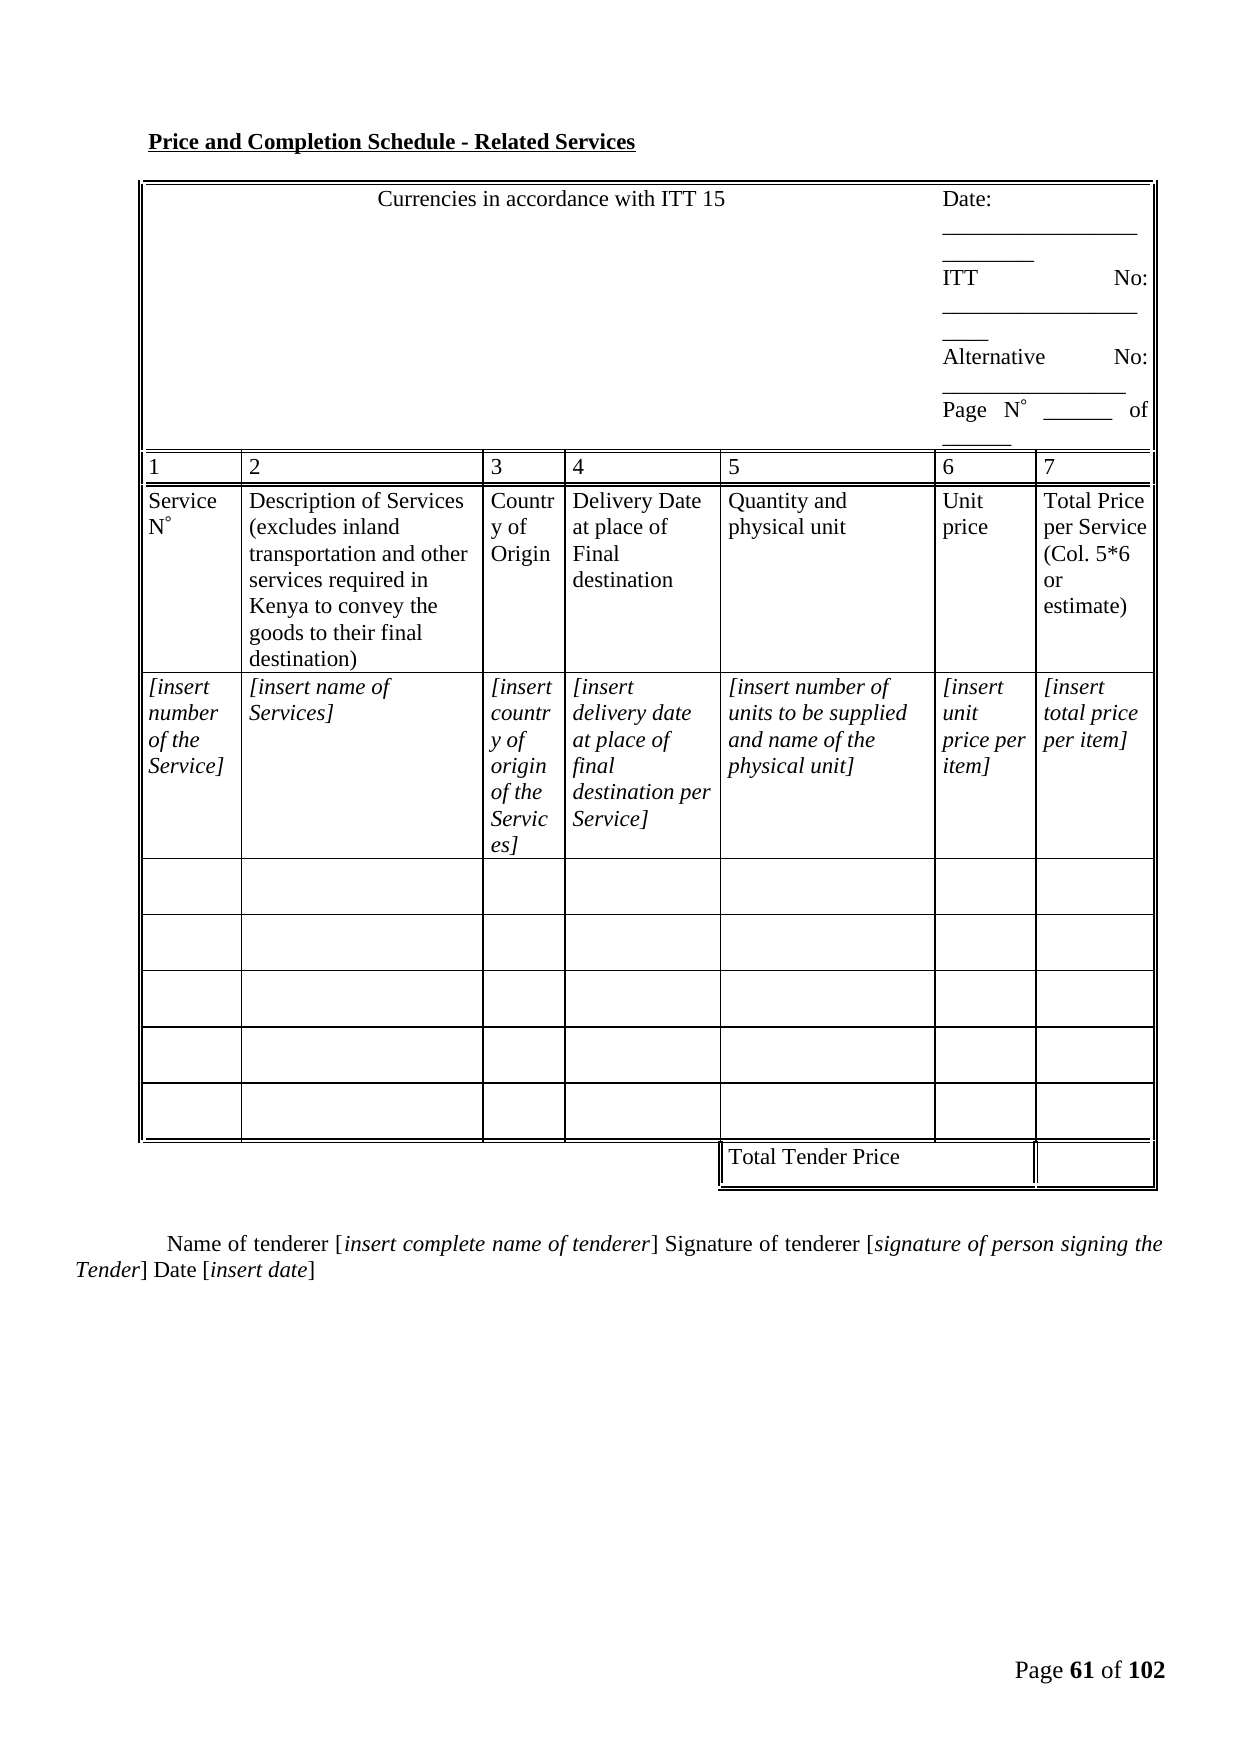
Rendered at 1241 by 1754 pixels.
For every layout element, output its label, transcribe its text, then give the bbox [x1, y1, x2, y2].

table_cell [insert number of the Service] [143, 673, 241, 857]
table_cell [242, 1084, 482, 1138]
table_cell [721, 971, 934, 1026]
table_cell [1037, 1084, 1153, 1138]
table_cell 3 [484, 453, 564, 482]
table_cell [insert unit price per item] [936, 673, 1035, 857]
table_cell [143, 1028, 241, 1082]
table_cell [143, 915, 241, 970]
table_cell [721, 915, 934, 970]
table_cell 1 [141, 449, 241, 482]
table_cell [143, 971, 241, 1026]
table_cell [143, 1084, 241, 1138]
table_cell [1037, 859, 1153, 914]
table_cell [936, 1028, 1035, 1082]
table_cell [1036, 1138, 1156, 1186]
table_cell [721, 1084, 934, 1138]
table_cell Quantity and physical unit [721, 487, 934, 671]
table_cell [insert country of origin of the Services] [484, 673, 564, 857]
table_cell [insert name of Services] [242, 673, 482, 857]
table_cell [484, 859, 564, 914]
table_cell [566, 915, 720, 970]
table_cell [484, 1084, 564, 1138]
table_cell [566, 971, 720, 1026]
table_cell 4 [566, 453, 720, 482]
table_cell Country of Origin [484, 487, 564, 671]
table_cell [936, 915, 1035, 970]
table_cell Total Price per Service (Col. 5*6 or estimate) [1037, 482, 1156, 671]
table_cell [484, 1028, 564, 1082]
table_cell [141, 180, 370, 449]
table_cell [1037, 1028, 1153, 1082]
table_cell [721, 1028, 934, 1082]
table_cell 6 [936, 453, 1035, 482]
table_cell [141, 1138, 718, 1186]
table_cell [insert total price per item] [1037, 673, 1153, 857]
table_cell Unit price [936, 487, 1035, 671]
table_cell [242, 1028, 482, 1082]
table_cell Delivery Date at place of Final destination [566, 487, 720, 671]
table_cell Currencies in accordance with ITT 15 [370, 185, 935, 449]
table_cell [936, 1084, 1035, 1138]
table_cell [242, 859, 482, 914]
table_cell [insert number of units to be supplied and name of the physical unit] [721, 673, 934, 857]
table_cell [1037, 915, 1153, 970]
table_cell [936, 859, 1035, 914]
table_cell [insert delivery date at place of final destination per Service] [566, 673, 720, 857]
table_cell [566, 1028, 720, 1082]
table_cell [566, 859, 720, 914]
table_cell Total Tender Price [721, 1143, 1036, 1186]
text Name of tenderer [insert complete name of tenderer] Signature of tenderer [signature of person signing the Tender] Date [insert date] [75, 1230, 1165, 1282]
table_cell Date: _________________________ ITT No: _____________________ Alternative No: ________________ Page N ______ of ______ [935, 180, 1156, 449]
table_cell 2 [242, 453, 482, 482]
table_header Price and Completion Schedule - Related Services [141, 128, 1156, 180]
table_cell [242, 971, 482, 1026]
table_cell Service N [141, 482, 241, 671]
table_cell Description of Services (excludes inland transportation and other services required in Kenya to convey the goods to their final destination) [242, 487, 482, 671]
table_cell [566, 1084, 720, 1138]
table_cell [242, 915, 482, 970]
table_cell [1037, 971, 1153, 1026]
table_cell [484, 971, 564, 1026]
table_cell [484, 915, 564, 970]
table_cell [143, 859, 241, 914]
table_cell [936, 971, 1035, 1026]
table_cell 7 [1037, 449, 1156, 482]
table_cell 5 [721, 453, 934, 482]
table_cell [721, 859, 934, 914]
